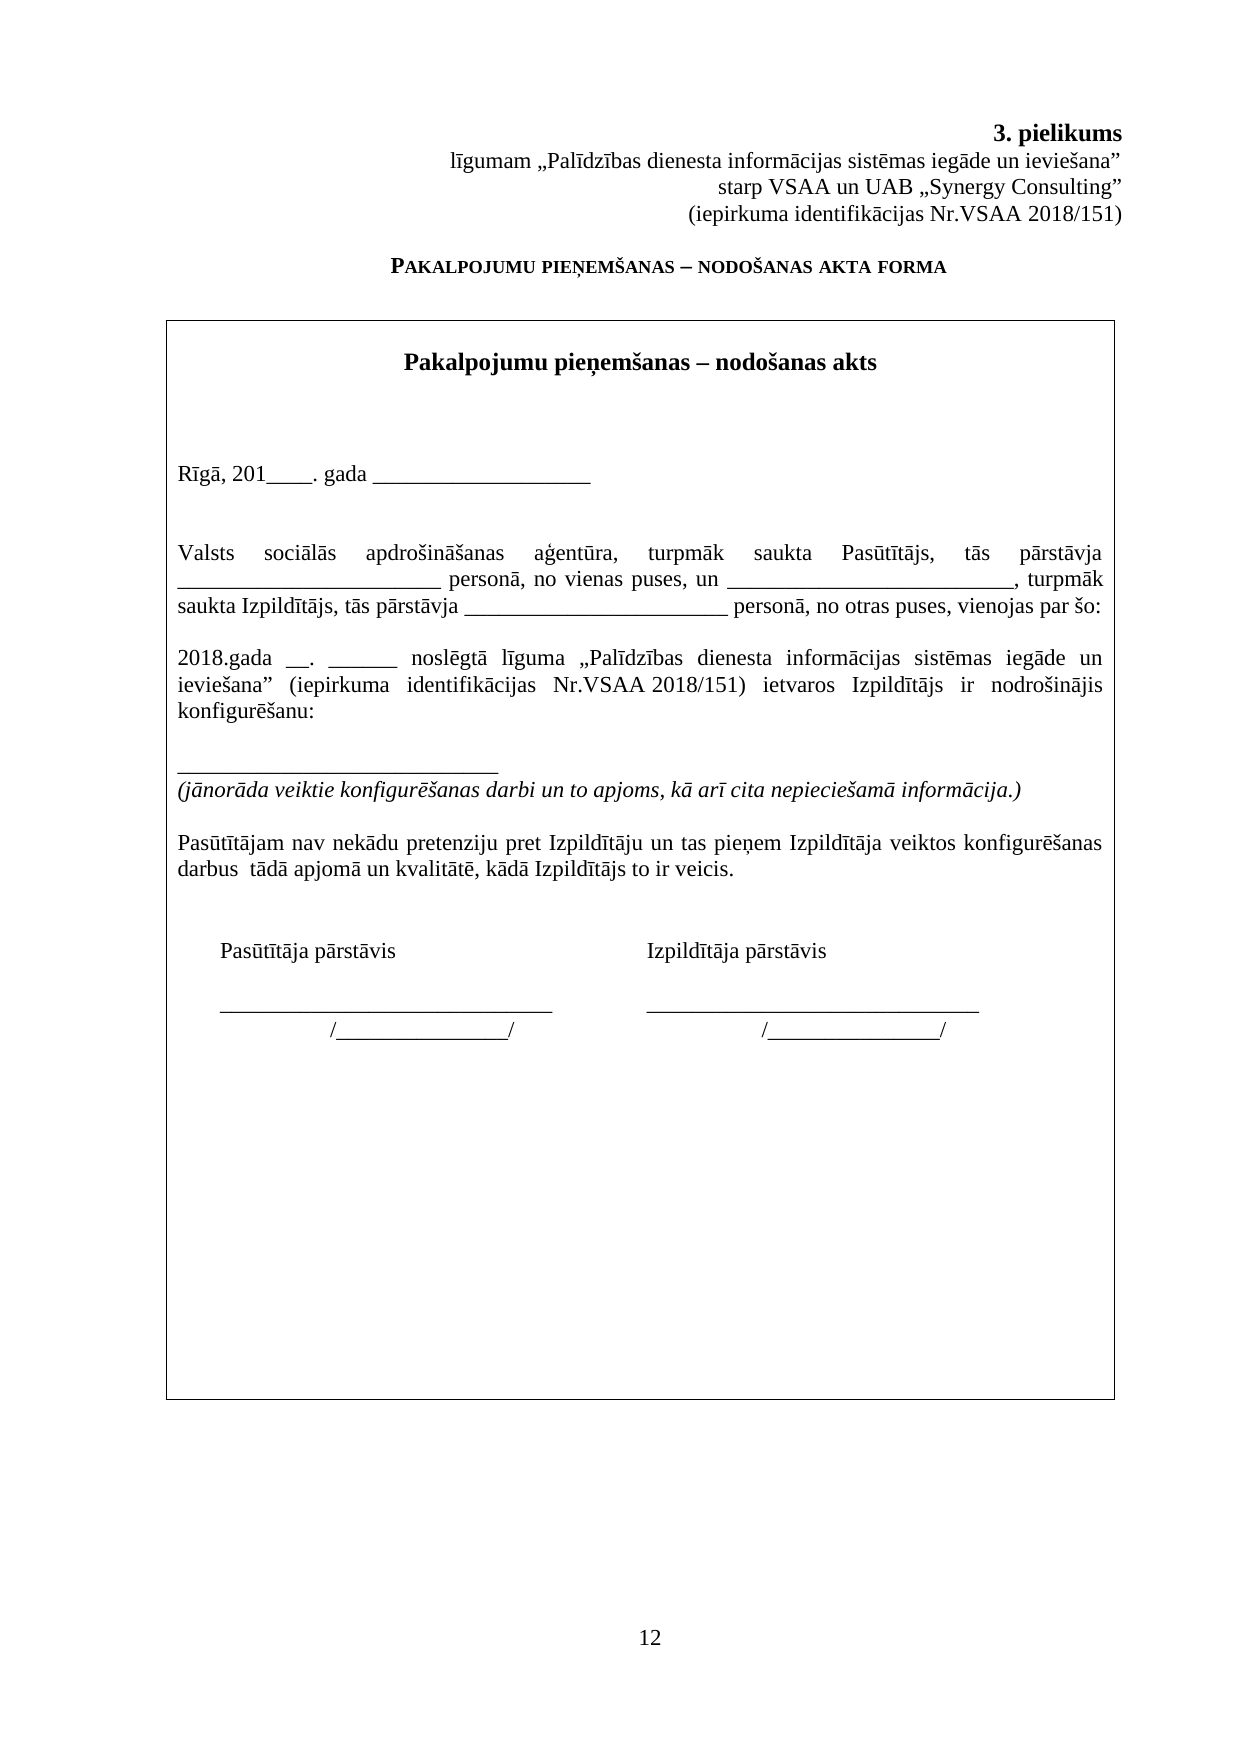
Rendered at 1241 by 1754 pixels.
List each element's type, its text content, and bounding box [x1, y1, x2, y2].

subtitle Pakalpojumu pieņemšanas – nodošanas akta forma [215, 252, 1122, 279]
table_header Pakalpojumu pieņemšanas – nodošanas akts Rīgā, 201____. gada ___________________ Valsts sociālās apdrošināšanas aģentūra, turpmāk saukta Pasūtītājs, tās pārstāvja _______________________ personā, no vienas puses, un _________________________, turpmāk saukta Izpildītājs, tās pārstāvja _______________________ personā, no otras puses, vienojas par šo: 2018.gada __. ______ noslēgtā līguma „Palīdzības dienesta informācijas sistēmas iegāde un ieviešana” (iepirkuma identifikācijas Nr.VSAA 2018/151) ietvaros Izpildītājs ir nodrošinājis konfigurēšanu: ____________________________ (jānorāda veiktie konfigurēšanas darbi un to apjoms, kā arī cita nepieciešamā informācija.) Pasūtītājam nav nekādu pretenziju pret Izpildītāju un tas pieņem Izpildītāja veiktos konfigurēšanas darbus tādā apjomā un kvalitātē, kādā Izpildītājs to ir veicis. [167, 321, 1114, 1399]
text starp VSAA un UAB „Synergy Consulting” [177, 173, 1122, 199]
text 3. pielikums [215, 118, 1122, 147]
text (iepirkuma identifikācijas Nr.VSAA 2018/151) [177, 199, 1122, 226]
text līgumam „Palīdzības dienesta informācijas sistēmas iegāde un ieviešana” [177, 147, 1121, 173]
